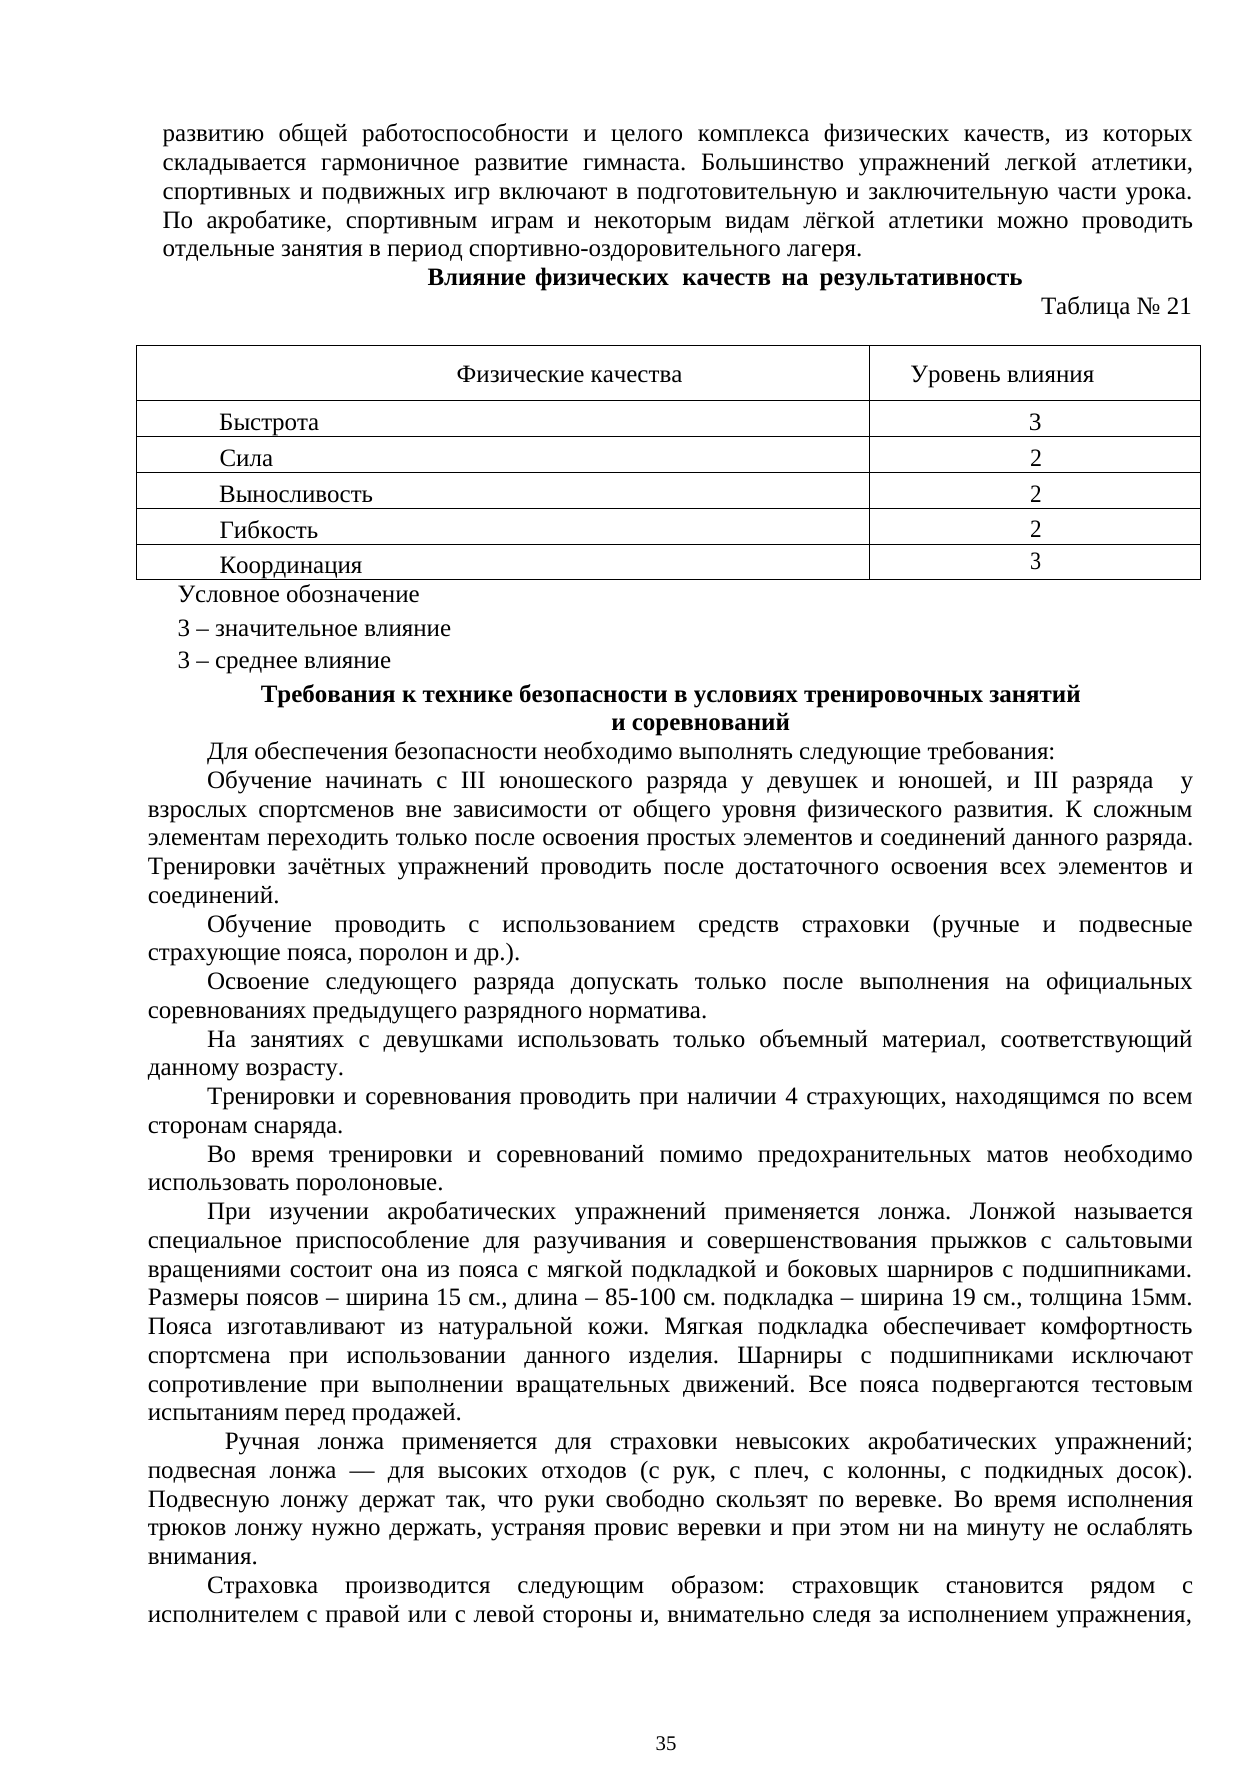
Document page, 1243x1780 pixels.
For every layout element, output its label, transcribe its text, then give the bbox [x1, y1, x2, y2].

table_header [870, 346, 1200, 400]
text Обучение начинать с III юношеского разряда у девушек и юношей, и III разряда у взрослых спортсменов вне зависимости от общего уровня физического развития. К сложным элементам переходить только после освоения простых элементов и соединений данного разряда. Тренировки зачётных упражнений проводить после достаточного освоения всех элементов и соединений. [148, 765, 1194, 909]
text 3 – среднее влияние [177, 646, 1213, 674]
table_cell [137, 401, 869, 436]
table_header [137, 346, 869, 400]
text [148, 1570, 1194, 1627]
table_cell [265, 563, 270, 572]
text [162, 118, 1194, 262]
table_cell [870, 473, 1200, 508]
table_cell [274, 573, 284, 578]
text Ручная лонжа применяется для страховки невысоких акробатических упражнений; подвесная лонжа — для высоких отходов (с рук, с плеч, с колонны, с подкидных досок). Подвесную лонжу держат так, что руки свободно скользят по веревке. Во время исполнения трюков лонжу нужно держать, устраняя провис веревки и при этом ни на минуту не ослаблять внимания. [148, 1426, 1194, 1570]
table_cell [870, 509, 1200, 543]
text 3 – значительное влияние [177, 613, 1213, 641]
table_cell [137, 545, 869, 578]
text Освоение следующего разряда допускать только после выполнения на официальных соревнованиях предыдущего разрядного норматива. [148, 966, 1194, 1024]
subtitle и соревнований [148, 707, 1194, 736]
text Таблица № 21 [148, 291, 1213, 320]
text При изучении акробатических упражнений применяется лонжа. Лонжой называется специальное приспособление для разучивания и совершенствования прыжков с сальтовыми вращениями состоит она из пояса с мягкой подкладкой и боковых шарниров с подшипниками. Размеры поясов – ширина 15 см., длина – 85-100 см. подкладка – ширина 19 см., толщина 15мм. Пояса изготавливают из натуральной кожи. Мягкая подкладка обеспечивает комфортность спортсмена при использовании данного изделия. Шарниры с подшипниками исключают сопротивление при выполнении вращательных движений. Все пояса подвергаются тестовым испытаниям перед продажей. [148, 1196, 1194, 1426]
text Тренировки и соревнования проводить при наличии 4 страхующих, находящимся по всем сторонам снаряда. [148, 1081, 1194, 1139]
text На занятиях с девушками использовать только объемный материал, соответствующий данному возрасту. [148, 1024, 1194, 1081]
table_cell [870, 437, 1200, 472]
text Обучение проводить с использованием средств страховки (ручные и подвесные страхующие пояса, поролон и др.). [148, 909, 1194, 966]
text Для обеспечения безопасности необходимо выполнять следующие требования: [148, 736, 1243, 765]
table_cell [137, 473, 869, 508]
text Влияние физических качеств на результативность [148, 262, 1243, 291]
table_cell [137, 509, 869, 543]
subtitle Требования к технике безопасности в условиях тренировочных занятий [148, 679, 1194, 707]
text Условное обозначение [148, 580, 1184, 608]
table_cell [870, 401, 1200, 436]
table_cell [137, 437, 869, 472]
text Во время тренировки и соревнований помимо предохранительных матов необходимо использовать поролоновые. [148, 1139, 1194, 1196]
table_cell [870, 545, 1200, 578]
